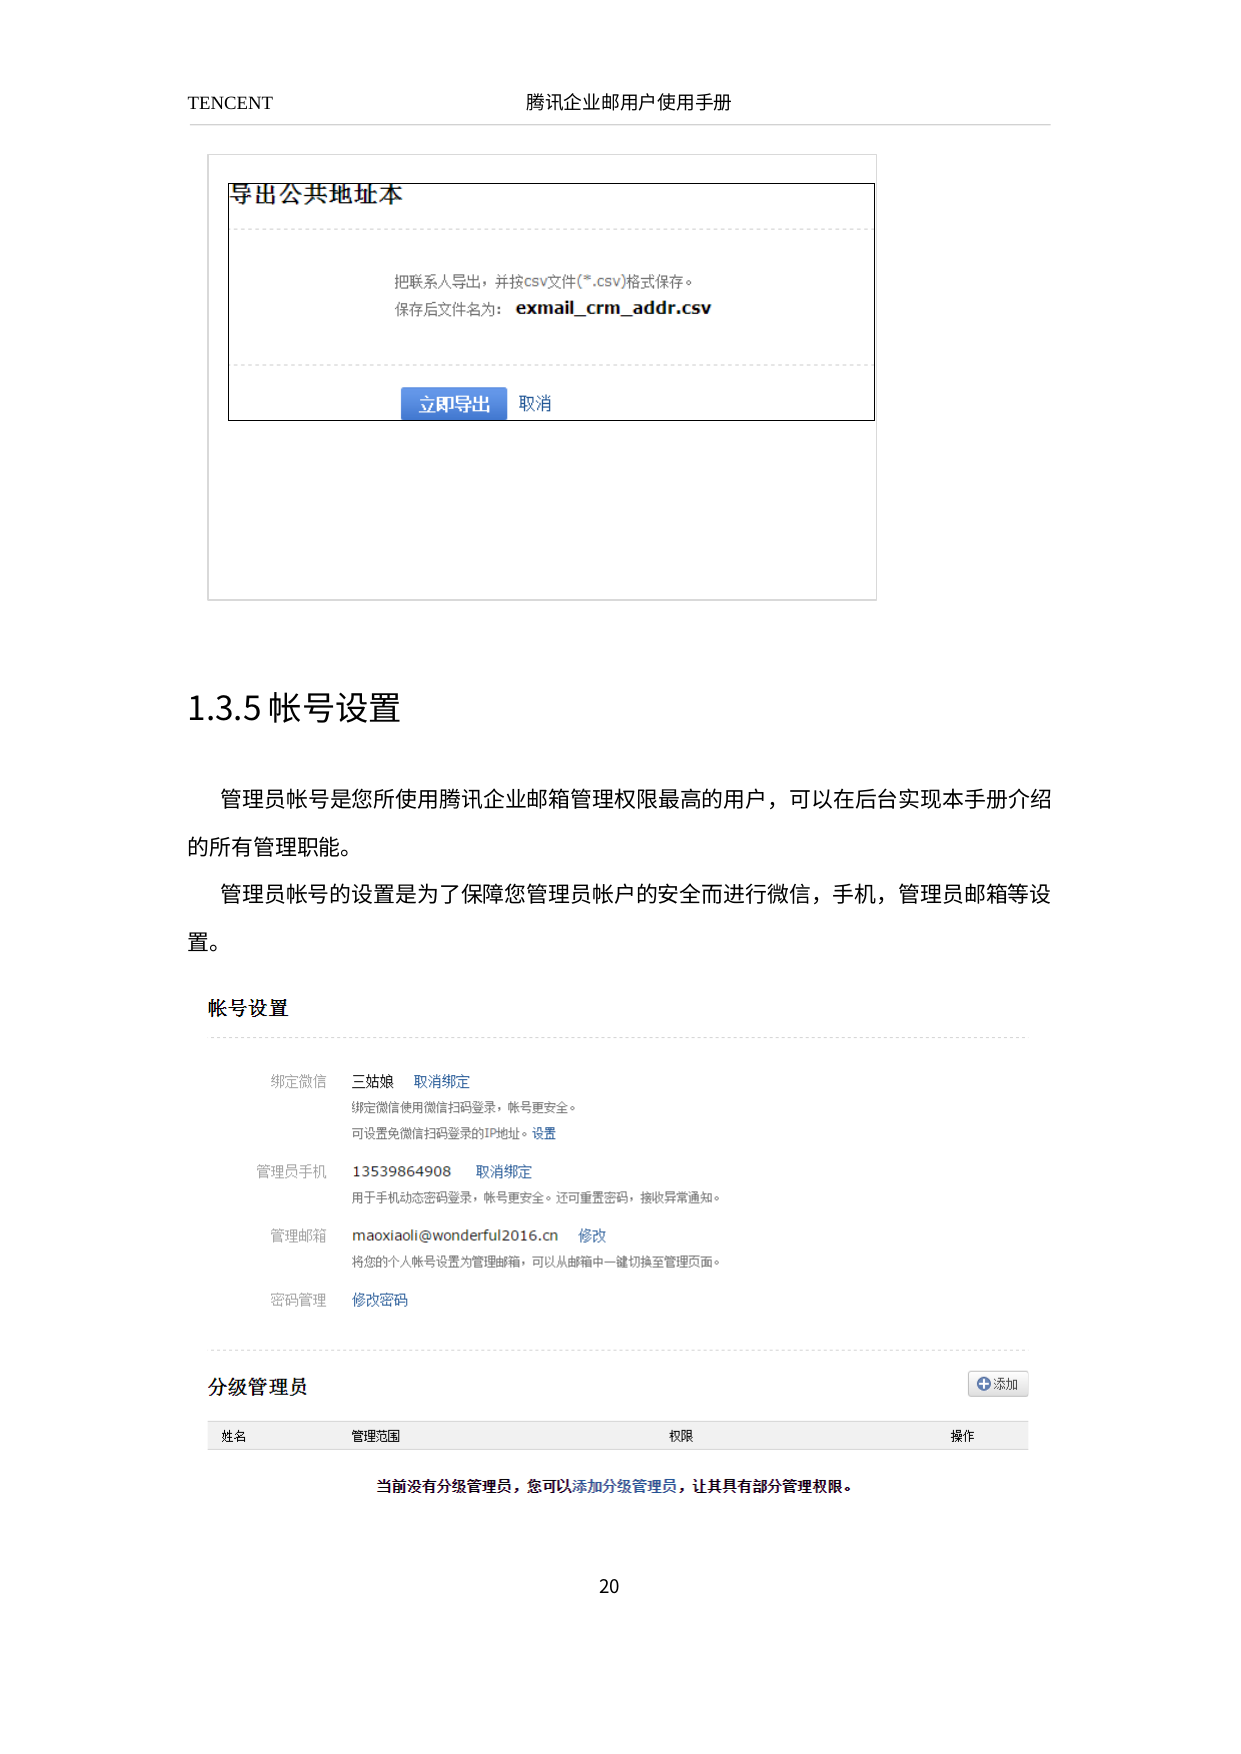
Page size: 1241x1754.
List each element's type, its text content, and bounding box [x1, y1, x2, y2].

picture [229, 184, 874, 420]
text 管理员帐号是您所使用腾讯企业邮箱管理权限最高的用户，可以在后台实现本手册介绍的所有管理职能。 [187, 782, 1053, 861]
subtitle 帐号设置 [187, 682, 1092, 730]
text 管理员帐号的设置是为了保障您管理员帐户的安全而进行微信，手机，管理员邮箱等设置。 [187, 877, 1053, 956]
picture [207, 999, 1029, 1493]
